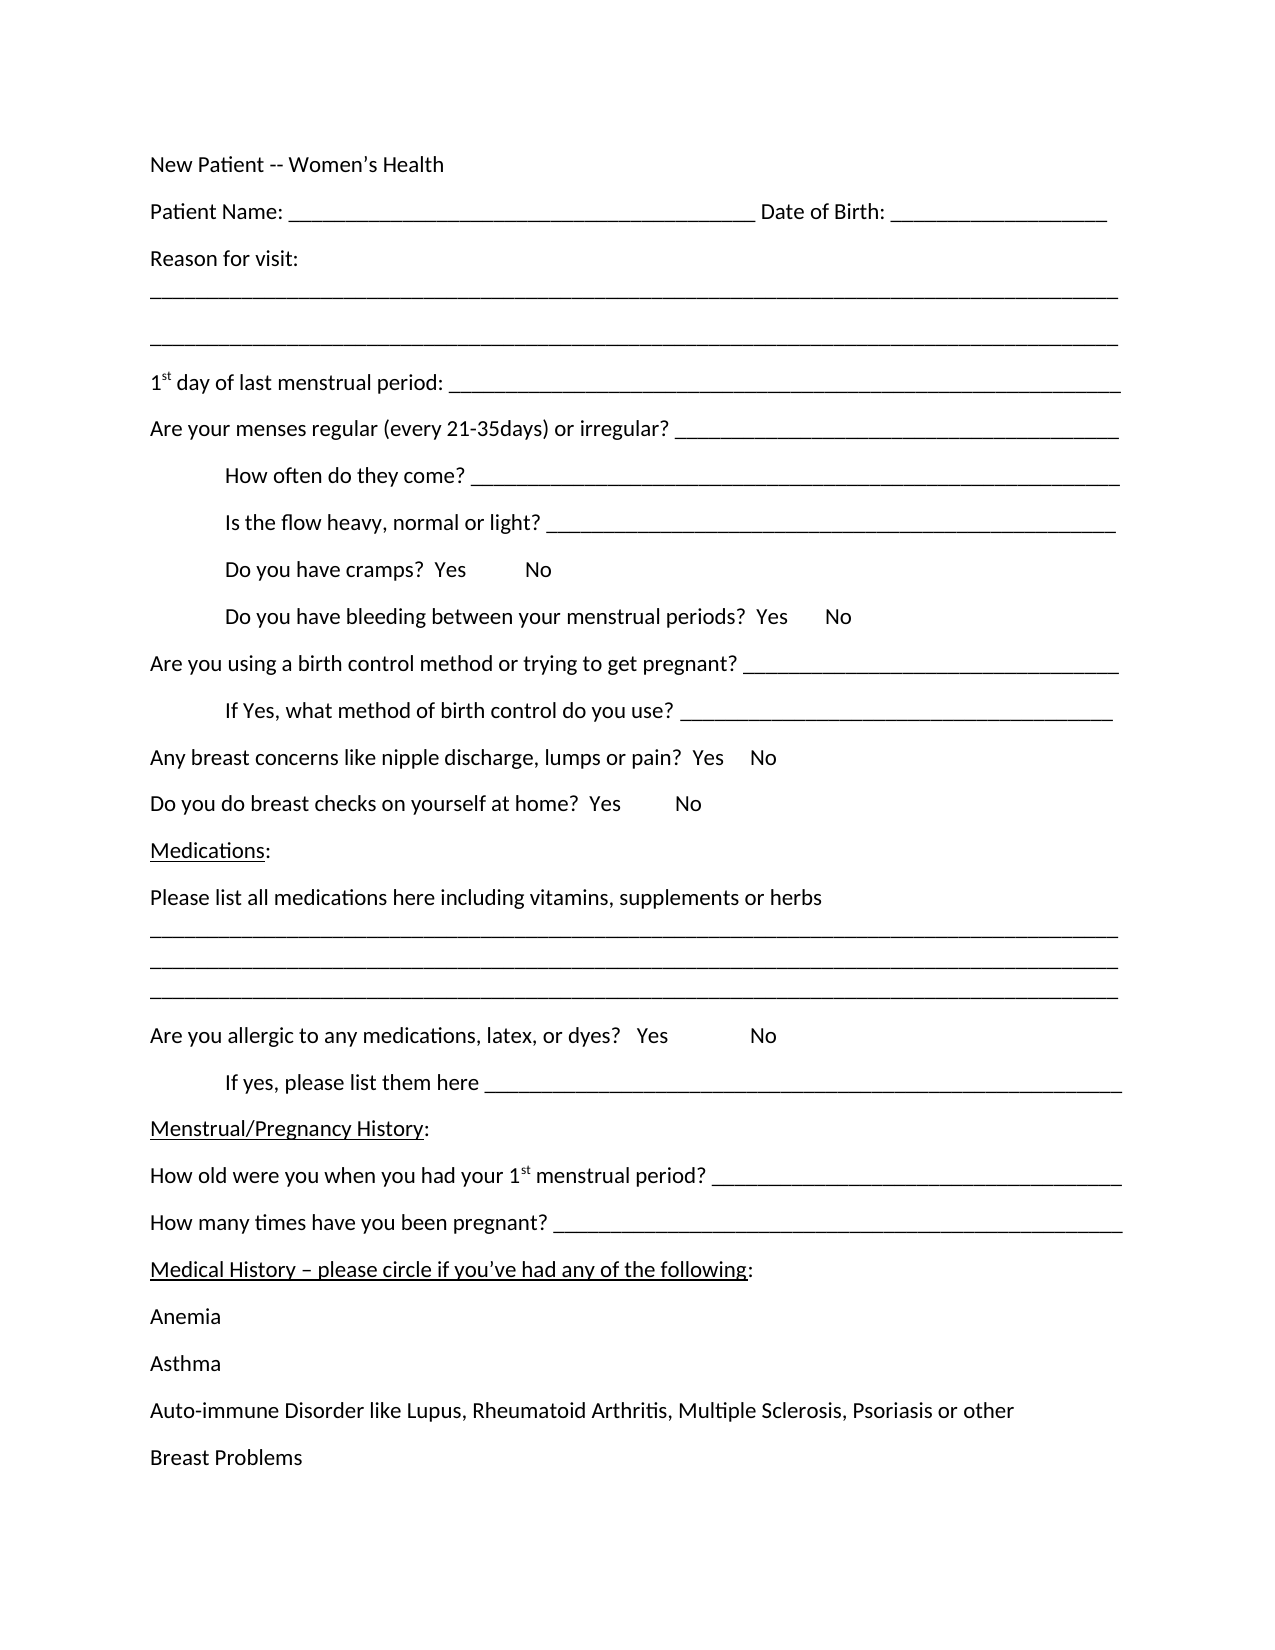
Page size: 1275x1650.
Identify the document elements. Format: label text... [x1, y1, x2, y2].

text Is the flow heavy, normal or light? __________________________________________________ [150, 508, 1125, 536]
text Are your menses regular (every 21-35days) or irregular? _______________________________________ [150, 414, 1125, 443]
text How many times have you been pregnant? __________________________________________________ [150, 1208, 1125, 1236]
text Auto-immune Disorder like Lupus, Rheumatoid Arthritis, Multiple Sclerosis, Psoriasis or other [150, 1396, 1125, 1424]
text Menstrual/Pregnancy History: [150, 1114, 1125, 1143]
text If Yes, what method of birth control do you use? ______________________________________ [150, 696, 1125, 724]
text Reason for visit: _____________________________________________________________________________________ [150, 244, 1125, 302]
text Medications: [150, 836, 1125, 864]
text Are you allergic to any medications, latex, or dyes? Yes No [150, 1021, 1125, 1049]
text Please list all medications here including vitamins, supplements or herbs _______________________________________________________________________________________________________________________________________________________________________________________________________________________________________________________________ [150, 883, 1125, 1002]
text Anemia [150, 1302, 1125, 1330]
text Are you using a birth control method or trying to get pregnant? _________________________________ [150, 649, 1125, 677]
text Medical History – please circle if you’ve had any of the following: [150, 1255, 1125, 1283]
text Patient Name: _________________________________________ Date of Birth: ___________________ [150, 197, 1125, 225]
text Breast Problems [150, 1443, 1125, 1471]
text _____________________________________________________________________________________ [150, 321, 1125, 349]
text New Patient -- Women’s Health [150, 150, 1125, 178]
text Do you have cramps? Yes No [150, 555, 1125, 583]
text 1st day of last menstrual period: ___________________________________________________________ [150, 368, 1125, 396]
text Asthma [150, 1349, 1125, 1377]
text Do you do breast checks on yourself at home? Yes No [150, 789, 1125, 818]
text How old were you when you had your 1st menstrual period? ____________________________________ [150, 1161, 1125, 1189]
text Any breast concerns like nipple discharge, lumps or pain? Yes No [150, 743, 1125, 771]
text How often do they come? _________________________________________________________ [150, 461, 1125, 489]
text Do you have bleeding between your menstrual periods? Yes No [150, 602, 1125, 630]
text If yes, please list them here ________________________________________________________ [150, 1068, 1125, 1096]
